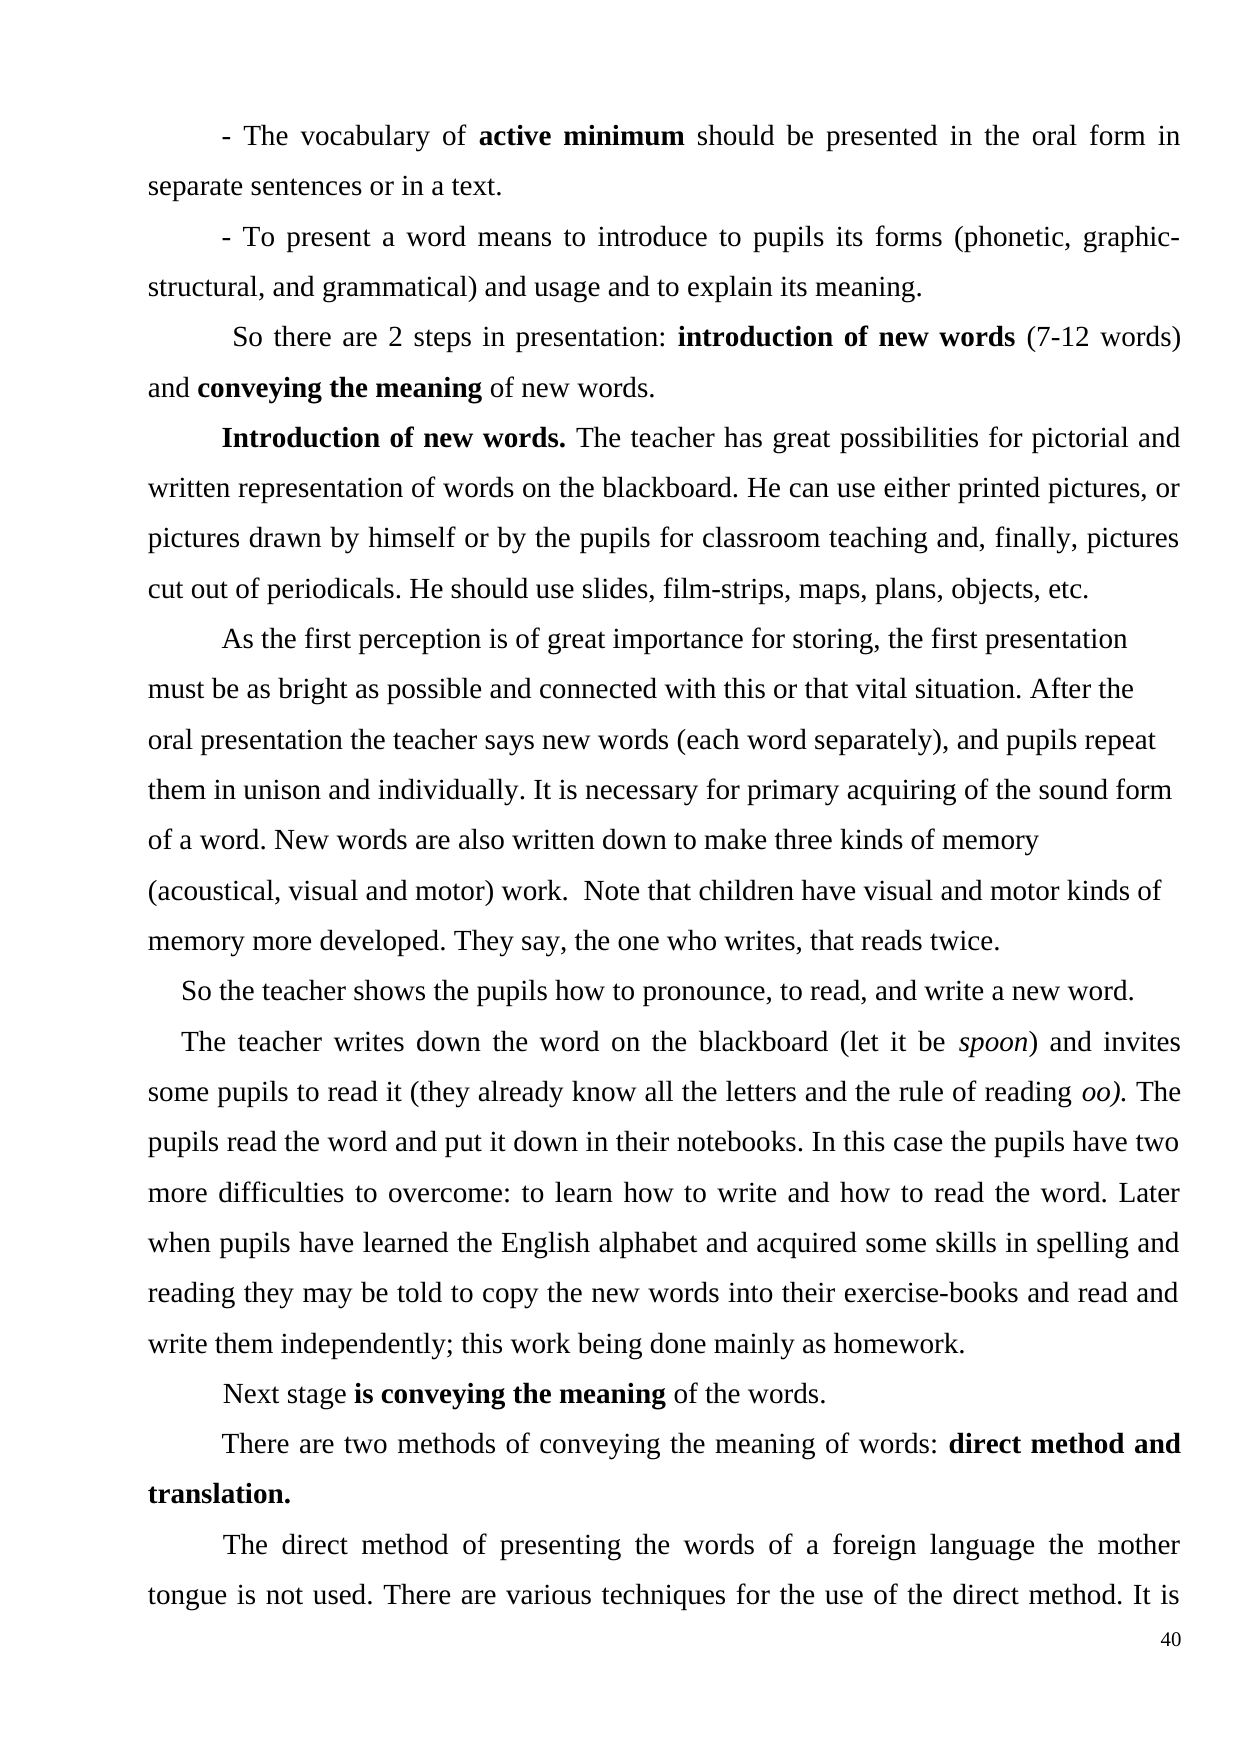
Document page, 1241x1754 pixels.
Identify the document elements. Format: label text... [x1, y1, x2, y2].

text - The vocabulary of active minimum should be presented in the oral form in separate sentences or in a text. [148, 118, 1181, 202]
text So there are 2 steps in presentation: introduction of new words (7-12 words) and conveying the meaning of new words. [148, 319, 1181, 403]
text (acoustical, visual and motor) work. Note that children have visual and motor kinds of memory more developed. They say, the one who writes, that reads twice. [148, 873, 1181, 957]
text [148, 1527, 1181, 1611]
text The teacher writes down the word on the blackboard (let it be spoon) and invites some pupils to read it (they already know all the letters and the rule of reading oo). The pupils read the word and put it down in their notebooks. In this case the pupils have two more difficulties to overcome: to learn how to write and how to read the word. Later when pupils have learned the English alphabet and acquired some skills in spelling and reading they may be told to copy the new words into their exercise-books and read and write them independently; this work being done mainly as homework. [148, 1024, 1181, 1359]
text Next stage is conveying the meaning of the words. [148, 1376, 1181, 1409]
text So the teacher shows the pupils how to pronounce, to read, and write a new word. [148, 973, 1181, 1007]
text - To present a word means to introduce to pupils its forms (phonetic, graphic- structural, and grammatical) and usage and to explain its meaning. [148, 219, 1181, 303]
text Introduction of new words. The teacher has great possibilities for pictorial and written representation of words on the blackboard. He can use either printed pictures, or pictures drawn by himself or by the pupils for classroom teaching and, finally, pictures cut out of periodicals. He should use slides, film-strips, maps, plans, objects, etc. [148, 420, 1181, 604]
text There are two methods of conveying the meaning of words: direct method and translation. [148, 1426, 1181, 1510]
text As the first perception is of great importance for storing, the first presentation must be as bright as possible and connected with this or that vital situation. After the oral presentation the teacher says new words (each word separately), and pupils repeat them in unison and individually. It is necessary for primary acquiring of the sound form of a word. New words are also written down to make three kinds of memory [148, 621, 1181, 856]
